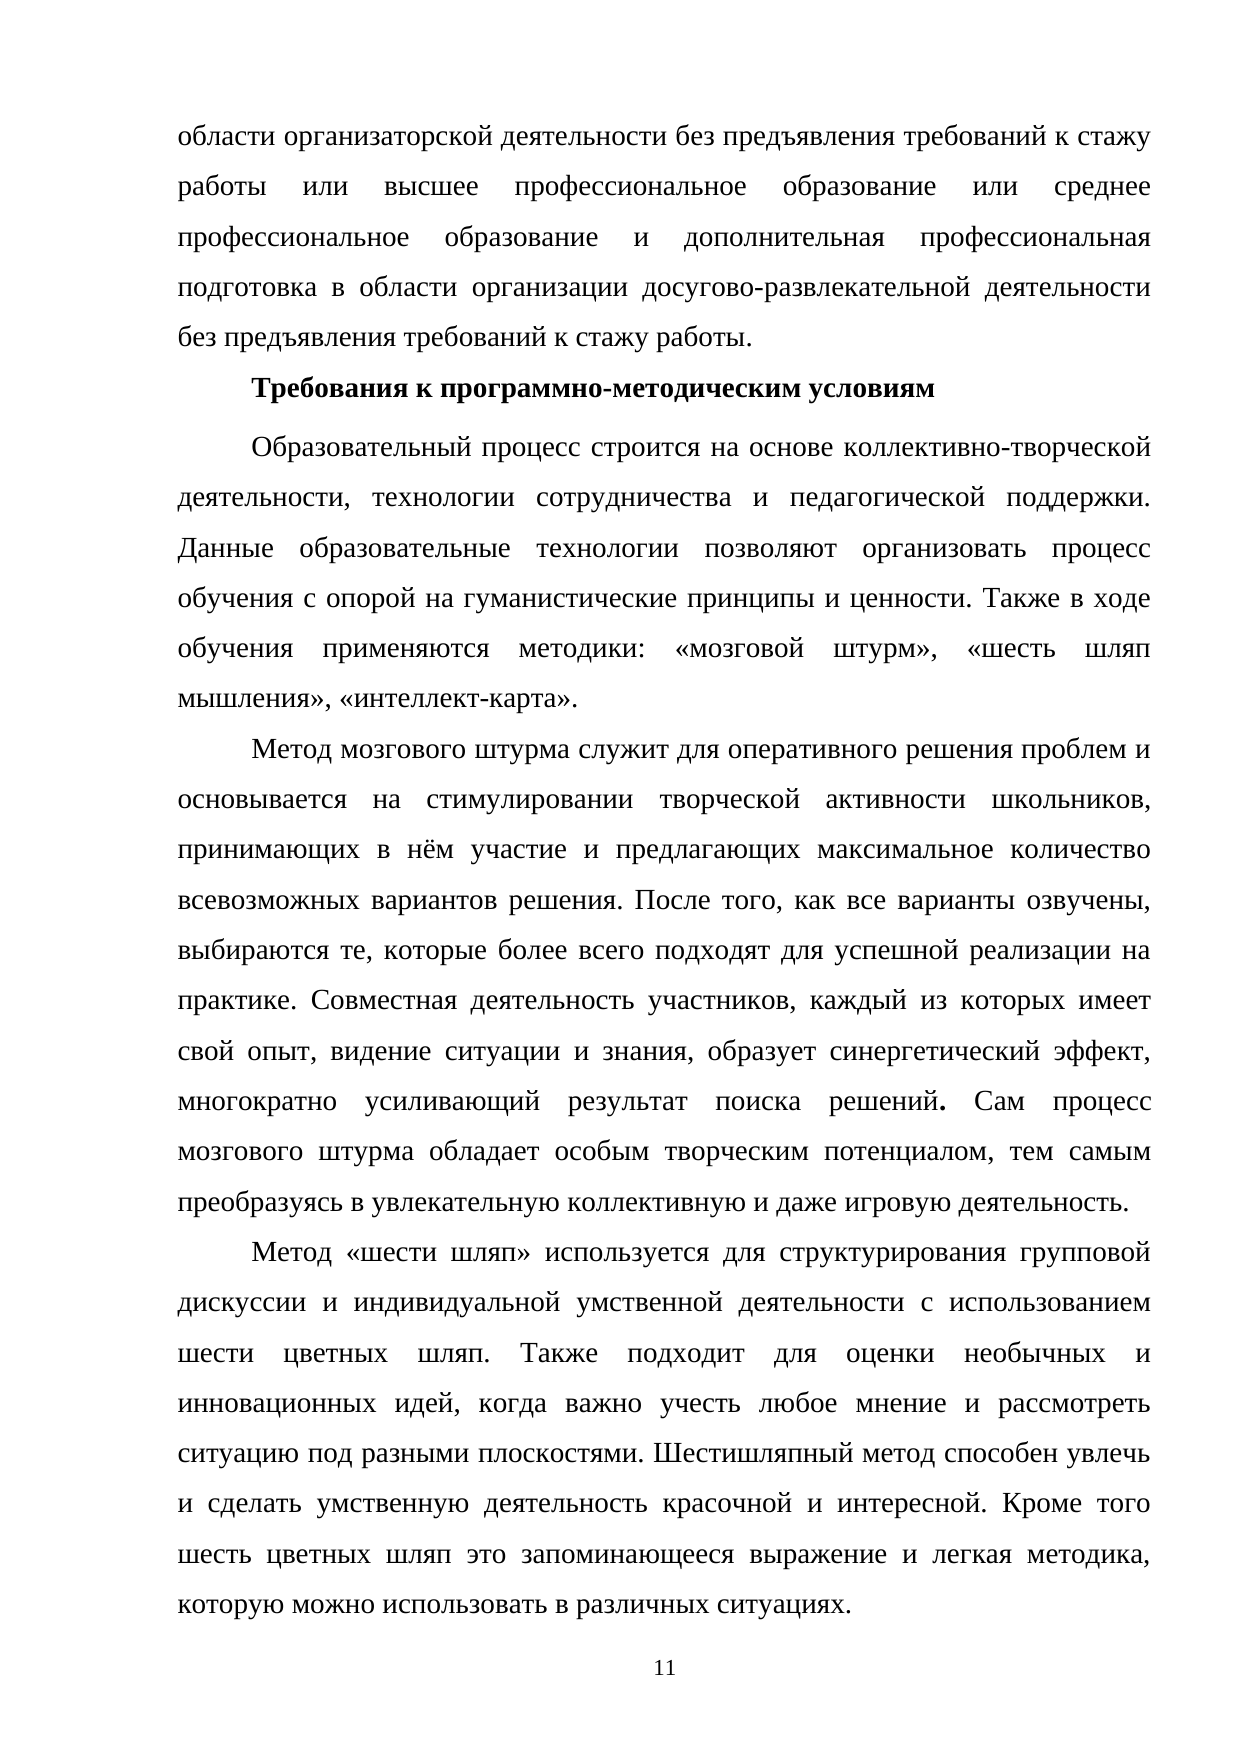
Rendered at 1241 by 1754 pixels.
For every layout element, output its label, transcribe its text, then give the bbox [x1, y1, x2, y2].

text Требования к программно-методическим условиям [177, 370, 1152, 403]
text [177, 118, 1152, 353]
text Метод «шести шляп» используется для структурирования групповой дискуссии и индивидуальной умственной деятельности с использованием шести цветных шляп. Также подходит для оценки необычных и инновационных идей, когда важно учесть любое мнение и рассмотреть ситуацию под разными плоскостями. Шестишляпный метод способен увлечь и сделать умственную деятельность красочной и интересной. Кроме того шесть цветных шляп это запоминающееся выражение и легкая методика, которую можно использовать в различных ситуациях. [177, 1234, 1152, 1620]
text Метод мозгового штурма служит для оперативного решения проблем и основывается на стимулировании творческой активности школьников, принимающих в нём участие и предлагающих максимальное количество всевозможных вариантов решения. После того, как все варианты озвучены, выбираются те, которые более всего подходят для успешной реализации на практике. Совместная деятельность участников, каждый из которых имеет свой опыт, видение ситуации и знания, образует синергетический эффект, многократно усиливающий результат поиска решений. Сам процесс мозгового штурма обладает особым творческим потенциалом, тем самым преобразуясь в увлекательную коллективную и даже игровую деятельность. [177, 731, 1152, 1217]
text Образовательный процесс строится на основе коллективно-творческой деятельности, технологии сотрудничества и педагогической поддержки. Данные образовательные технологии позволяют организовать процесс обучения с опорой на гуманистические принципы и ценности. Также в ходе обучения применяются методики: «мозговой штурм», «шесть шляп мышления», «интеллект-карта». [177, 429, 1152, 714]
